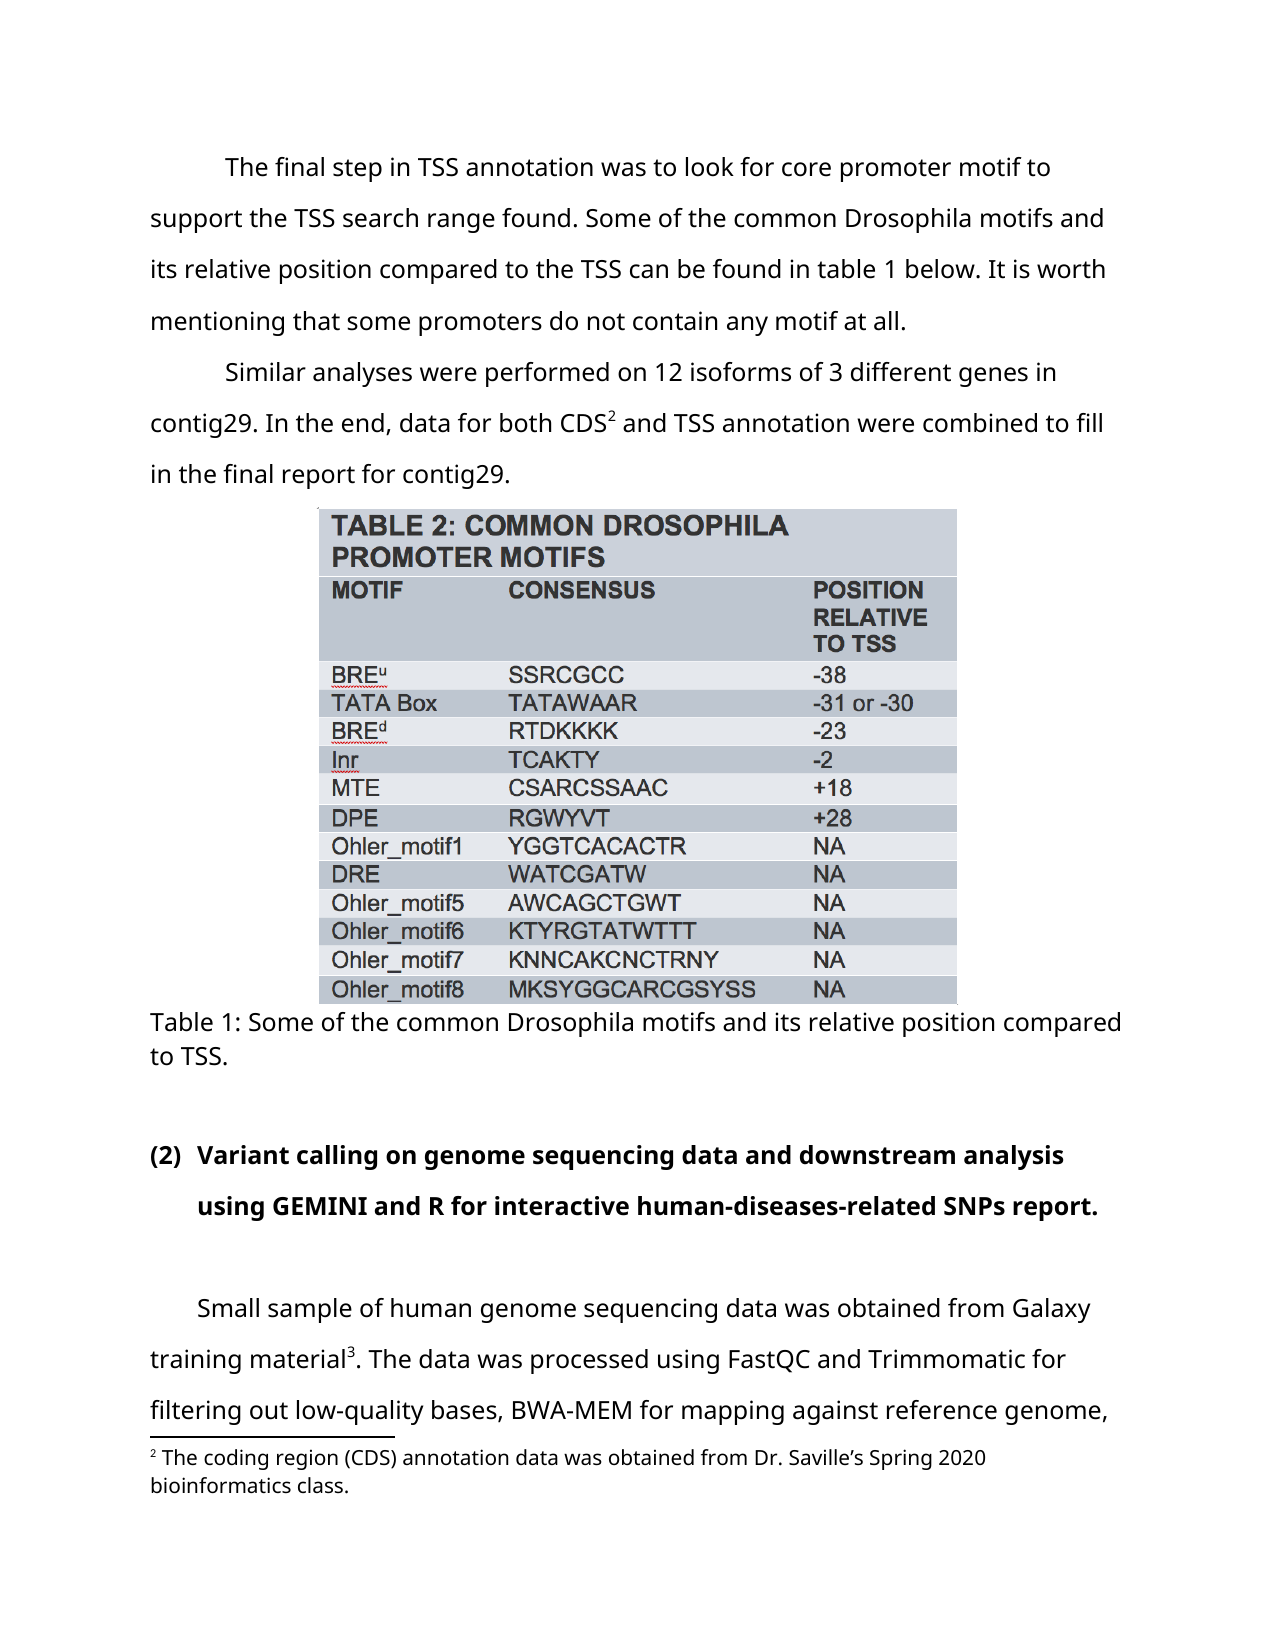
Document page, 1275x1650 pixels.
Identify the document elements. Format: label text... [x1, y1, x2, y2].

text Table 1: Some of the common Drosophila motifs and its relative position compared to TSS. [150, 1005, 1125, 1073]
text Similar analyses were performed on 12 isoforms of 3 different genes in contig29. In the end, data for both CDS and TSS annotation were combined to fill in the final report for contig29. [150, 354, 1125, 490]
list Variant calling on genome sequencing data and downstream analysis using GEMINI and R for interactive human-diseases-related SNPs report. [150, 1137, 1125, 1223]
picture [316, 507, 959, 1005]
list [150, 1291, 1125, 1427]
text The final step in TSS annotation was to look for core promoter motif to support the TSS search range found. Some of the common Drosophila motifs and its relative position compared to the TSS can be found in table 1 below. It is worth mentioning that some promoters do not contain any motif at all. [150, 150, 1125, 337]
